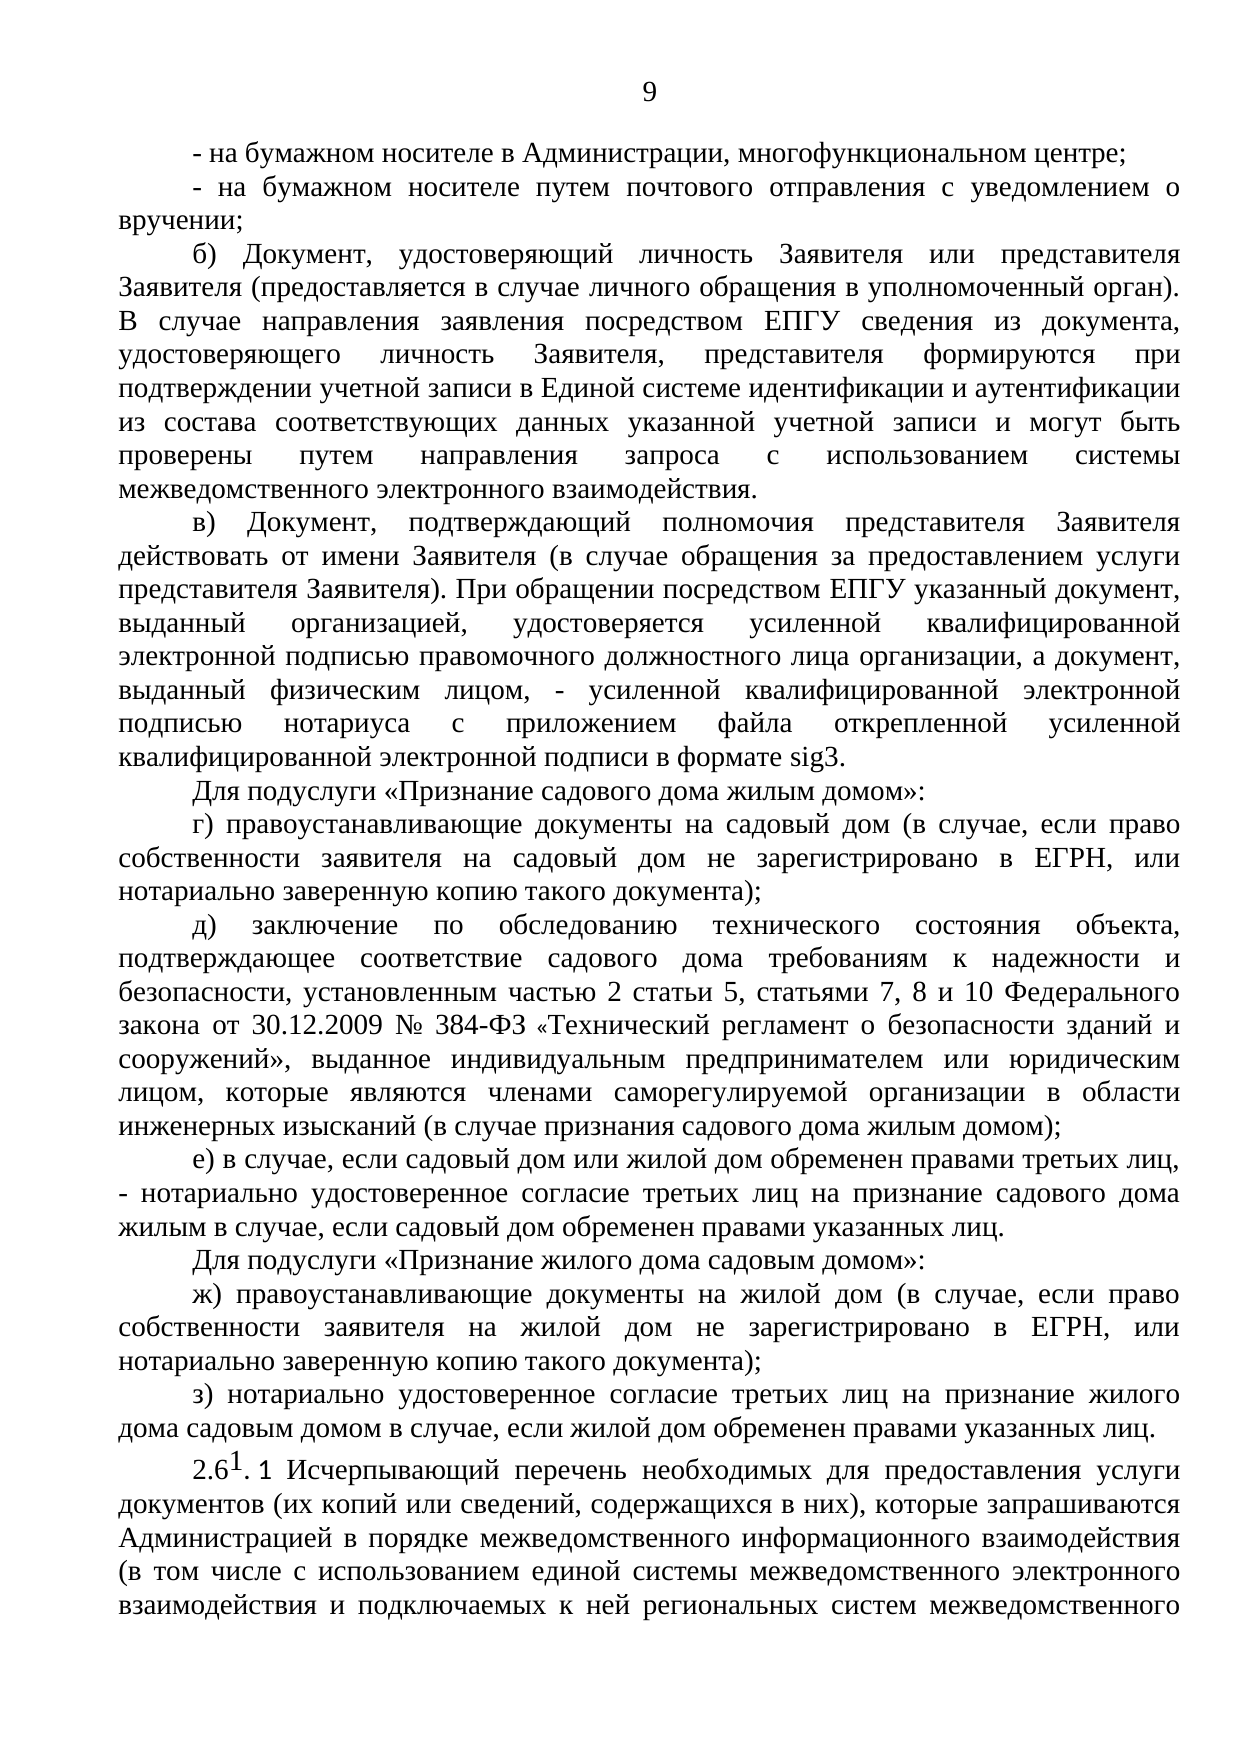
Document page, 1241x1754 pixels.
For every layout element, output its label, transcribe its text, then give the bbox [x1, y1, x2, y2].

text г) правоустанавливающие документы на садовый дом (в случае, если право собственности заявителя на садовый дом не зарегистрировано в ЕГРН, или нотариально заверенную копию такого документа); [118, 806, 1181, 907]
text ж) правоустанавливающие документы на жилой дом (в случае, если право собственности заявителя на жилой дом не зарегистрировано в ЕГРН, или нотариально заверенную копию такого документа); [118, 1276, 1181, 1376]
text д) заключение по обследованию технического состояния объекта, подтверждающее соответствие садового дома требованиям к надежности и безопасности, установленным частью 2 статьи 5, статьями 7, 8 и 10 Федерального закона от 30.12.2009 № 384-ФЗ «Технический регламент о безопасности зданий и сооружений», выданное индивидуальным предпринимателем или юридическим лицом, которые являются членами саморегулируемой организации в области инженерных изысканий (в случае признания садового дома жилым домом); [118, 907, 1181, 1142]
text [118, 1443, 1181, 1621]
text - на бумажном носителе в Администрации, многофункциональном центре; [118, 135, 1181, 169]
text в) Документ, подтверждающий полномочия представителя Заявителя действовать от имени Заявителя (в случае обращения за предоставлением услуги представителя Заявителя). При обращении посредством ЕПГУ указанный документ, выданный организацией, удостоверяется усиленной квалифицированной электронной подписью правомочного должностного лица организации, а документ, выданный физическим лицом, - усиленной квалифицированной электронной подписью нотариуса с приложением файла открепленной усиленной квалифицированной электронной подписи в формате sig3. [118, 504, 1181, 773]
text з) нотариально удостоверенное согласие третьих лиц на признание жилого дома садовым домом в случае, если жилой дом обременен правами указанных лиц. [118, 1376, 1181, 1443]
text б) Документ, удостоверяющий личность Заявителя или представителя Заявителя (предоставляется в случае личного обращения в уполномоченный орган). В случае направления заявления посредством ЕПГУ сведения из документа, удостоверяющего личность Заявителя, представителя формируются при подтверждении учетной записи в Единой системе идентификации и аутентификации из состава соответствующих данных указанной учетной записи и могут быть проверены путем направления запроса с использованием системы межведомственного электронного взаимодействия. [118, 236, 1181, 504]
text е) в случае, если садовый дом или жилой дом обременен правами третьих лиц, - нотариально удостоверенное согласие третьих лиц на признание садового дома жилым в случае, если садовый дом обременен правами указанных лиц. [118, 1142, 1181, 1242]
text - на бумажном носителе путем почтового отправления с уведомлением о вручении; [118, 169, 1181, 236]
text Для подуслуги «Признание жилого дома садовым домом»: [118, 1242, 1181, 1276]
text Для подуслуги «Признание садового дома жилым домом»: [118, 773, 1181, 806]
